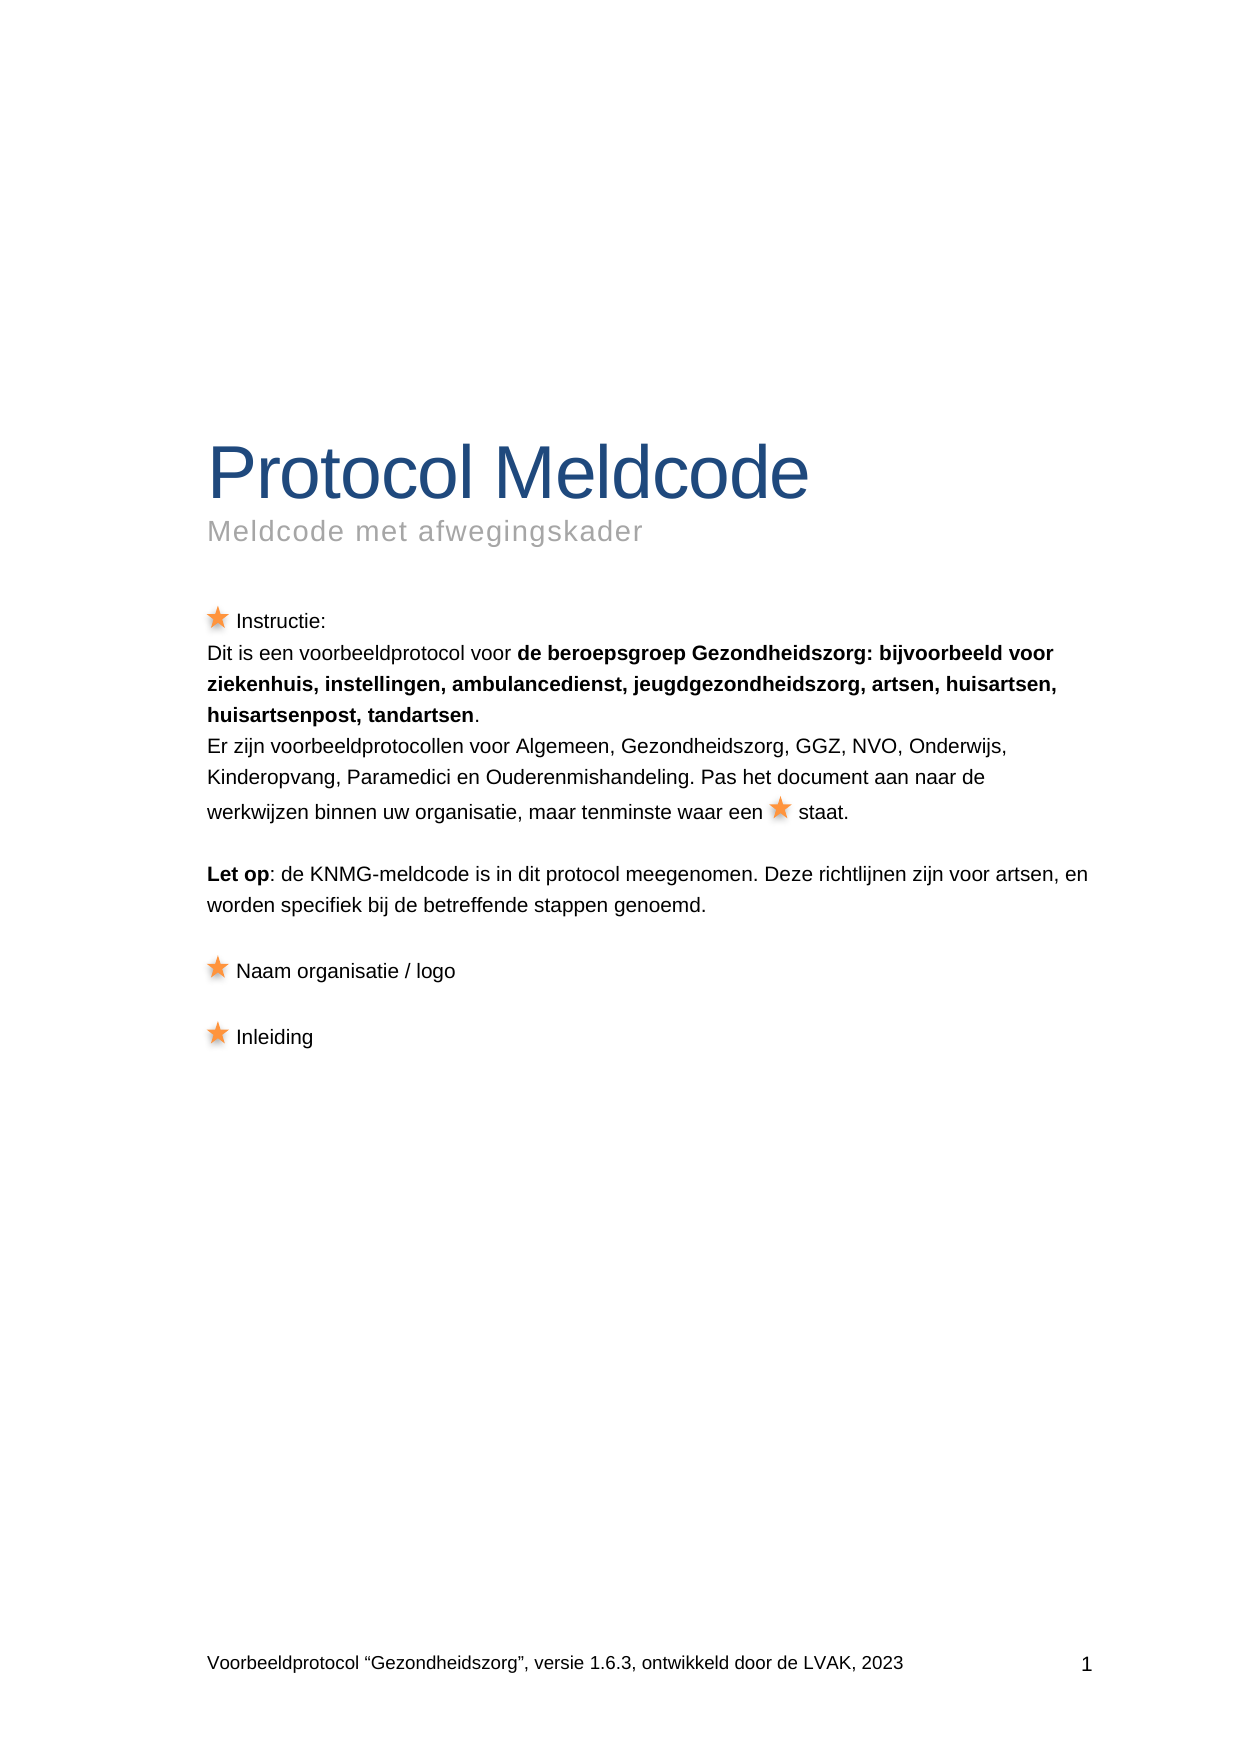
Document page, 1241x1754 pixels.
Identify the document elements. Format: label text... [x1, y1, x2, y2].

text Dit is een voorbeeldprotocol voor de beroepsgroep Gezondheidszorg: bijvoorbeeld voor ziekenhuis, instellingen, ambulancedienst, jeugdgezondheidszorg, artsen, huisartsen, huisartsenpost, tandartsen. [207, 640, 1092, 727]
title Protocol Meldcode [207, 428, 1092, 514]
text Instructie: [219, 606, 1092, 633]
text Let op: de KNMG-meldcode is in dit protocol meegenomen. Deze richtlijnen zijn voor artsen, en worden specifiek bij de betreffende stappen genoemd. [207, 862, 1092, 917]
text Naam organisatie / logo [207, 955, 1092, 983]
subtitle Meldcode met afwegingskader [207, 514, 1092, 548]
text Er zijn voorbeeldprotocollen voor Algemeen, Gezondheidszorg, GGZ, NVO, Onderwijs, Kinderopvang, Paramedici en Ouderenmishandeling. Pas het document aan naar de werkwijzen binnen uw organisatie, maar tenminste waar een staat. [207, 734, 1092, 823]
text Inleiding [214, 1021, 1092, 1049]
